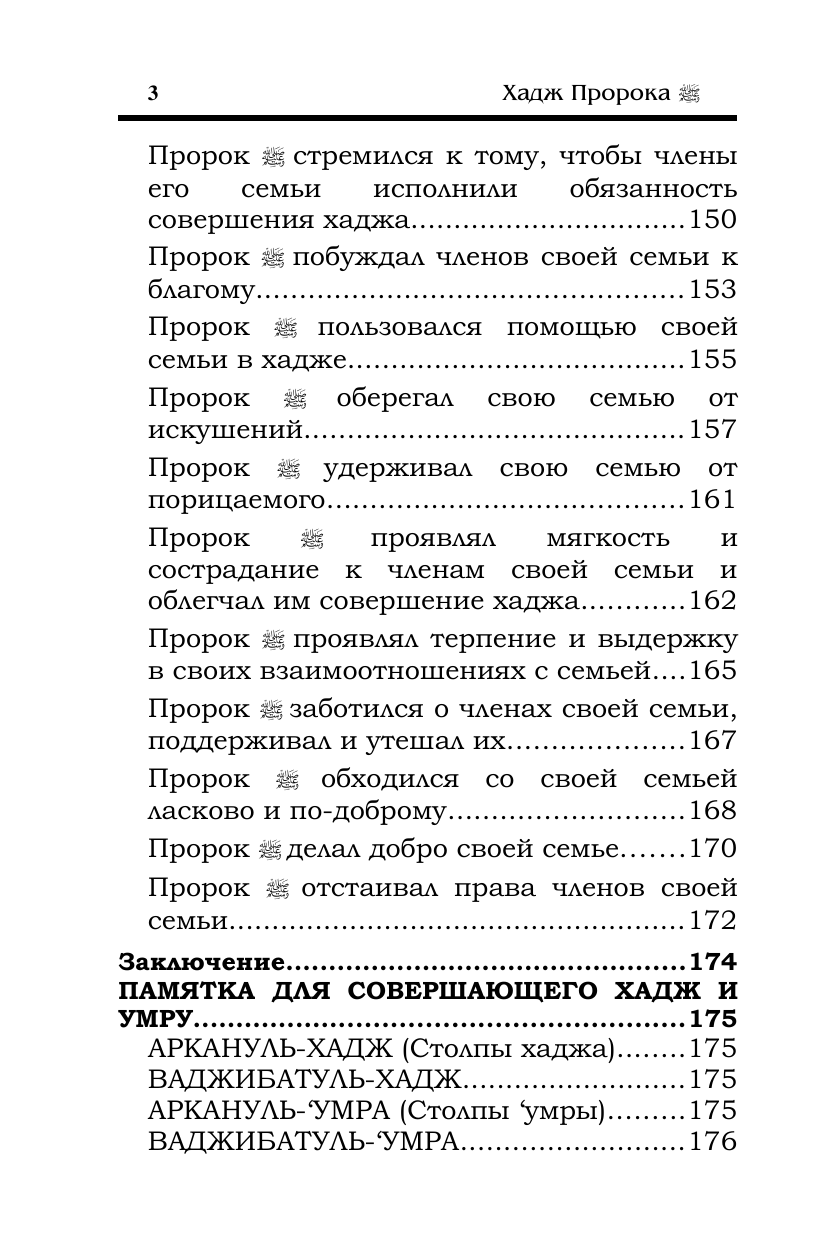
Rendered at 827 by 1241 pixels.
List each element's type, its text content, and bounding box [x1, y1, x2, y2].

text АРКАНУЛЬ-ХАДЖ (Столпы хаджа) 175 [148, 1033, 738, 1064]
text Пророк ج побуждал членов своей семьи к благому 153 [148, 234, 738, 304]
text Пророк ج обходился со своей семьей ласково и по-доброму 168 [148, 756, 738, 826]
text Пророк ج проявлял терпение и выдержку в своих взаимоотношениях с семьей 165 [148, 616, 738, 686]
text Пророк ج заботился о членах своей семьи, поддерживал и утешал их 167 [148, 686, 738, 756]
text Пророк ج стремился к тому, чтобы члены его семьи исполнили обязанность совершения хаджа 150 [148, 133, 738, 234]
text Пророк ج пользовался помощью своей семьи в хадже 155 [148, 304, 738, 374]
text Пророк ج оберегал свою семью от искушений 157 [148, 374, 738, 445]
text Заключение 174 [118, 948, 738, 976]
text АРКАНУЛЬ-‘УМРА (Столпы ‘умры) 175 [148, 1095, 738, 1126]
text Пророк ج проявлял мягкость и сострадание к членам своей семьи и облегчал им совершение хаджа 162 [148, 515, 738, 616]
text Пророк ج делал добро своей семье 170 [148, 826, 738, 865]
text ВАДЖИБАТУЛЬ-‘УМРА 176 [148, 1126, 738, 1156]
text Пророк ج отстаивал права членов своей семьи 172 [148, 865, 738, 935]
text ПАМЯТКА ДЛЯ СОВЕРШАЮЩЕГО ХАДЖ И УМРУ 175 [118, 976, 738, 1033]
text Пророк ج удерживал свою семью от порицаемого 161 [148, 445, 738, 515]
text ВАДЖИБАТУЛЬ-ХАДЖ 175 [148, 1064, 738, 1095]
